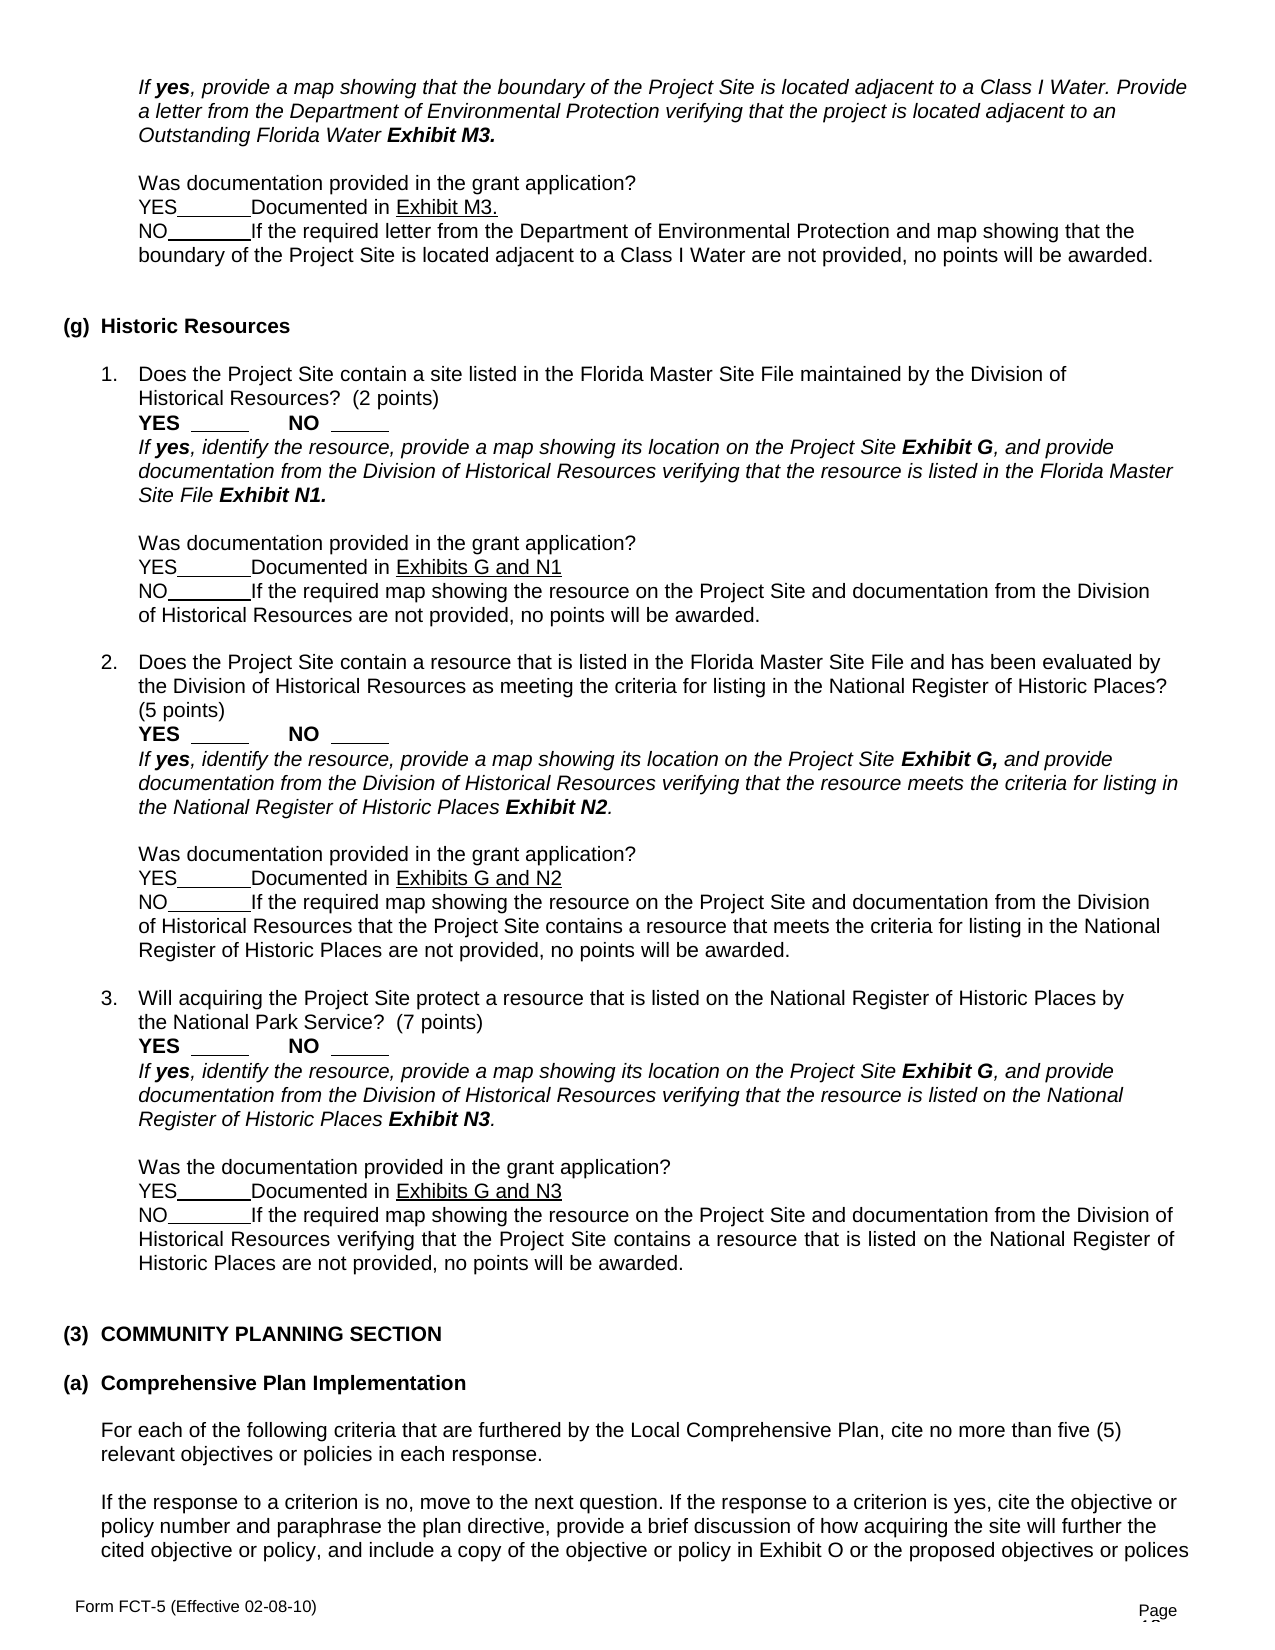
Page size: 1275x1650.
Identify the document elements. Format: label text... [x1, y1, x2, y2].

text For each of the following criteria that are furthered by the Local Comprehensive Plan, cite no more than five (5) relevant objectives or policies in each response. [101, 1418, 1199, 1466]
list Does the Project Site contain a resource that is listed in the Florida Master Site File and has been evaluated by the Division of Historical Resources as meeting the criteria for listing in the National Register of Historic Places? (5 points) [101, 650, 1168, 722]
text If yes, identify the resource, provide a map showing its location on the Project Site Exhibit G, and provide documentation from the Division of Historical Resources verifying that the resource meets the criteria for listing in the National Register of Historic Places Exhibit N2. [138, 747, 1199, 818]
subtitle YES NO [101, 410, 1199, 434]
list Does the Project Site contain a site listed in the Florida Master Site File maintained by the Division of Historical Resources? (2 points) [101, 362, 1132, 410]
subtitle YES NO [101, 722, 1199, 746]
text If yes, provide a map showing that the boundary of the Project Site is located adjacent to a Class I Water. Provide a letter from the Department of Environmental Protection verifying that the project is located adjacent to an Outstanding Florida Water Exhibit M3. [138, 75, 1199, 147]
text NO If the required letter from the Department of Environmental Protection and map showing that the boundary of the Project Site is located adjacent to a Class I Water are not provided, no points will be awarded. [101, 218, 1181, 266]
list Comprehensive Plan Implementation [63, 1371, 1212, 1394]
subtitle Historic Resources [63, 314, 1212, 338]
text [101, 1490, 1199, 1562]
text NO If the required map showing the resource on the Project Site and documentation from the Division of Historical Resources that the Project Site contains a resource that meets the criteria for listing in the National Register of Historic Places are not provided, no points will be awarded. [101, 890, 1169, 962]
text If yes, identify the resource, provide a map showing its location on the Project Site Exhibit G, and provide documentation from the Division of Historical Resources verifying that the resource is listed on the National Register of Historic Places Exhibit N3. [138, 1059, 1199, 1131]
subtitle YES NO [101, 1034, 1199, 1058]
text Was documentation provided in the grant application? YES Documented in Exhibits G and N1 [101, 531, 644, 578]
text Was documentation provided in the grant application? YES Documented in Exhibits G and N2 [101, 842, 644, 890]
list Will acquiring the Project Site protect a resource that is listed on the National Register of Historic Places by the National Park Service? (7 points) [101, 986, 1134, 1034]
subtitle COMMUNITY PLANNING SECTION [63, 1322, 1212, 1346]
text NO If the required map showing the resource on the Project Site and documentation from the Division of Historical Resources verifying that the Project Site contains a resource that is listed on the National Register of Historic Places are not provided, no points will be awarded. [138, 1202, 1174, 1274]
text Was documentation provided in the grant application? YES Documented in Exhibit M3. [101, 171, 663, 218]
text NO If the required map showing the resource on the Project Site and documentation from the Division of Historical Resources are not provided, no points will be awarded. [101, 578, 1169, 626]
text Was the documentation provided in the grant application? YES Documented in Exhibits G and N3 [101, 1154, 691, 1202]
text If yes, identify the resource, provide a map showing its location on the Project Site Exhibit G, and provide documentation from the Division of Historical Resources verifying that the resource is listed in the Florida Master Site File Exhibit N1. [138, 435, 1199, 507]
